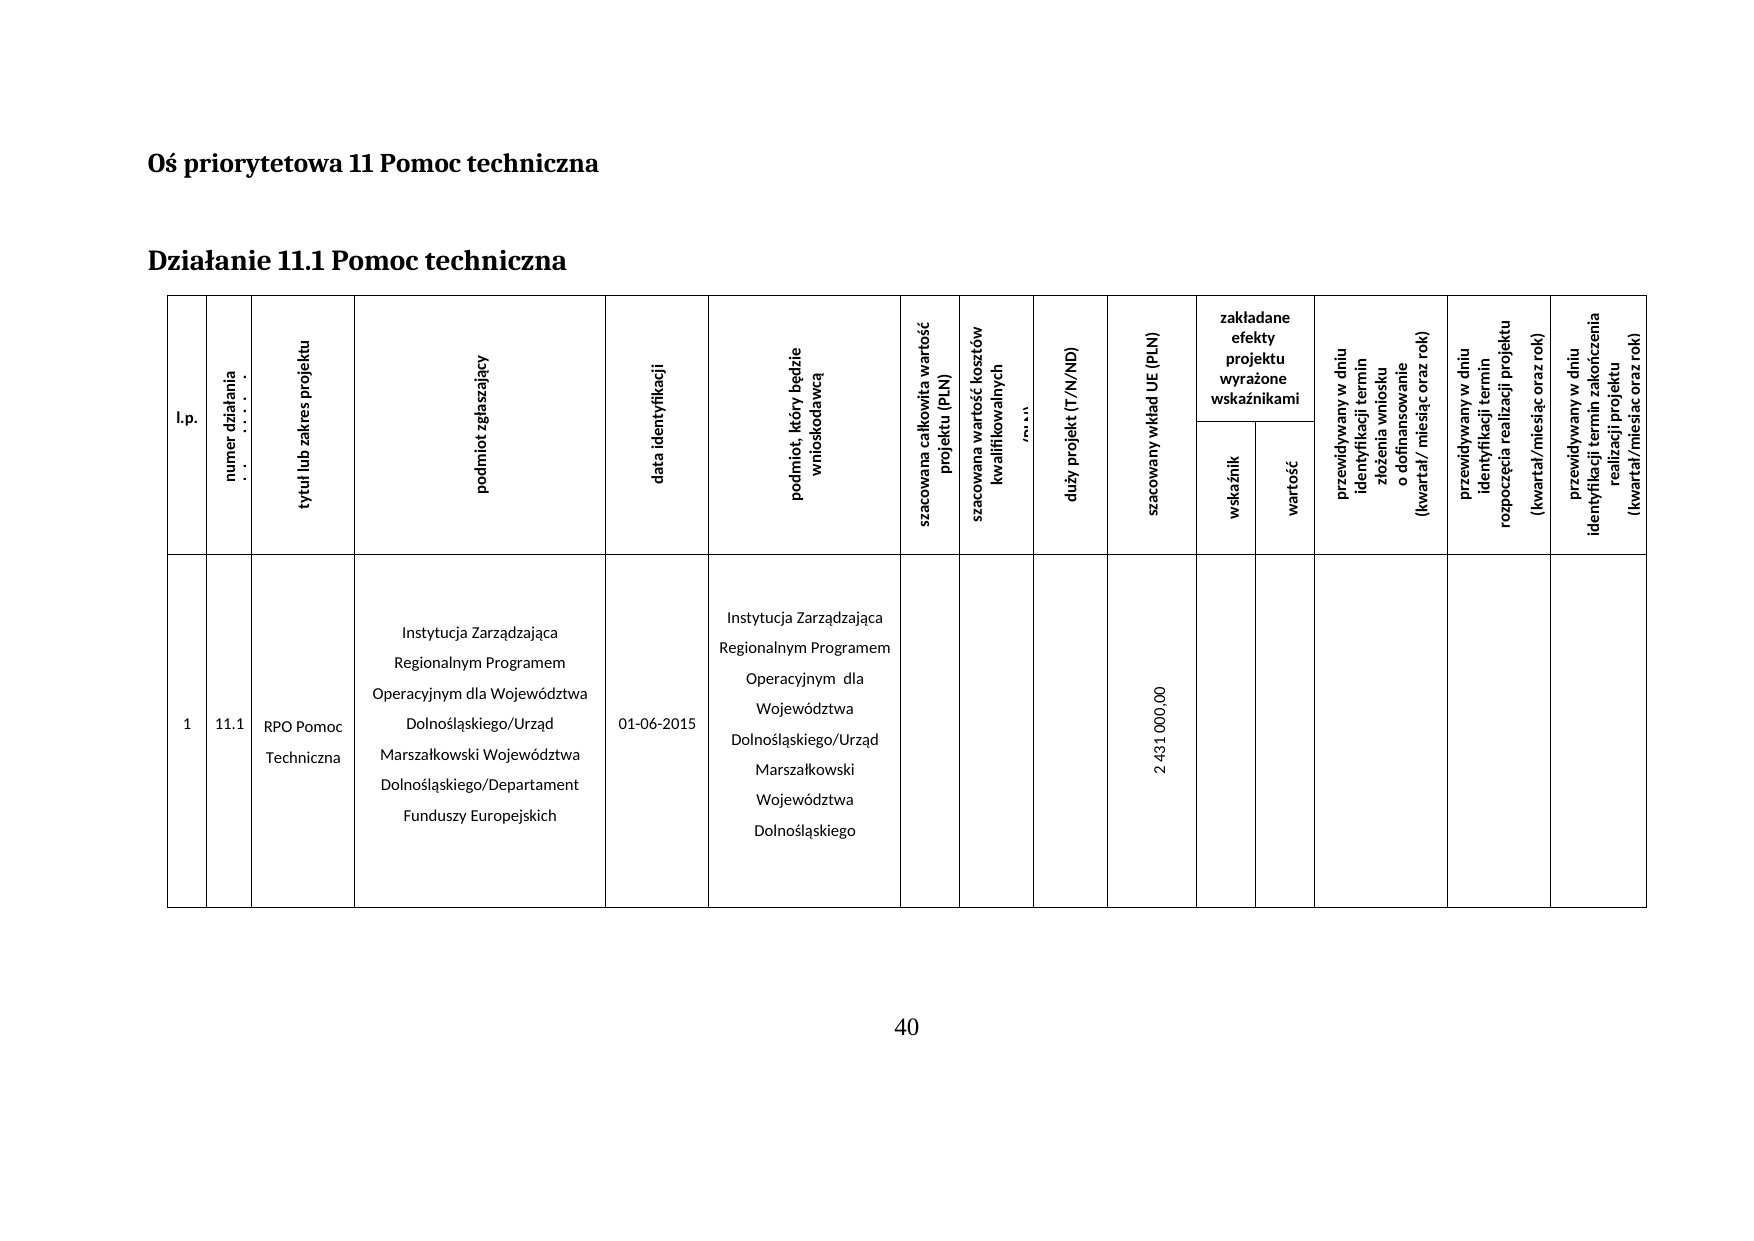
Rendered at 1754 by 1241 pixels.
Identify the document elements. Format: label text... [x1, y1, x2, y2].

table_cell 01-06-2015 [606, 555, 708, 907]
table_cell [960, 555, 1033, 907]
table_header szacowana całkowita wartość projektu (PLN) [901, 296, 959, 554]
table_cell RPO Pomoc Techniczna [252, 555, 354, 907]
table_header przewidywany w dniu identyfikacji termin złożenia wniosku o dofinansowanie (kwartał/ miesiąc oraz rok) [1315, 296, 1447, 554]
table_cell wartość docelowa [1256, 422, 1314, 554]
table_header szacowany wkład UE (PLN) [1108, 296, 1196, 554]
table_header podmiot, który będzie wnioskodawcą [709, 296, 900, 554]
table_header data identyfikacji [606, 296, 708, 554]
table_header szacowana wartość kosztów kwalifikowalnych (PLN) [960, 296, 1033, 554]
table_header przewidywany w dniu identyfikacji termin zakończenia realizacji projektu (kwartał/miesiąc oraz rok) [1551, 296, 1646, 554]
table_cell [1197, 555, 1255, 907]
table_cell [1256, 555, 1314, 907]
table_header zakładane efekty projektu wyrażone wskaźnikami [1197, 296, 1314, 421]
table_header l.p. [168, 296, 206, 554]
table_header numer działania lub poddziałania [207, 296, 251, 554]
table_cell 11.1 [207, 555, 251, 907]
table_cell [1315, 555, 1447, 907]
table_cell [1551, 555, 1646, 907]
table_cell 1 [168, 555, 206, 907]
table_cell [1448, 555, 1550, 907]
table_header przewidywany w dniu identyfikacji termin rozpoczęcia realizacji projektu (kwartał/miesiąc oraz rok) [1448, 296, 1550, 554]
table_header podmiot zgłaszający [355, 296, 605, 554]
table_cell [1034, 555, 1107, 907]
table_cell [901, 555, 959, 907]
table_cell 2 431 000,00 [1108, 555, 1196, 907]
subtitle Oś priorytetowa 11 Pomoc techniczna [148, 148, 1665, 179]
table_header duży projekt (T/N/ND) [1034, 296, 1107, 554]
table_header tytuł lub zakres projektu [252, 296, 354, 554]
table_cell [355, 555, 605, 907]
table_cell wskaźnik [1197, 422, 1255, 554]
table_cell Instytucja Zarządzająca Regionalnym Programem Operacyjnym dla Województwa Dolnośląskiego/Urząd Marszałkowski Województwa Dolnośląskiego [709, 555, 900, 907]
subtitle Działanie 11.1 Pomoc techniczna [148, 244, 1665, 278]
